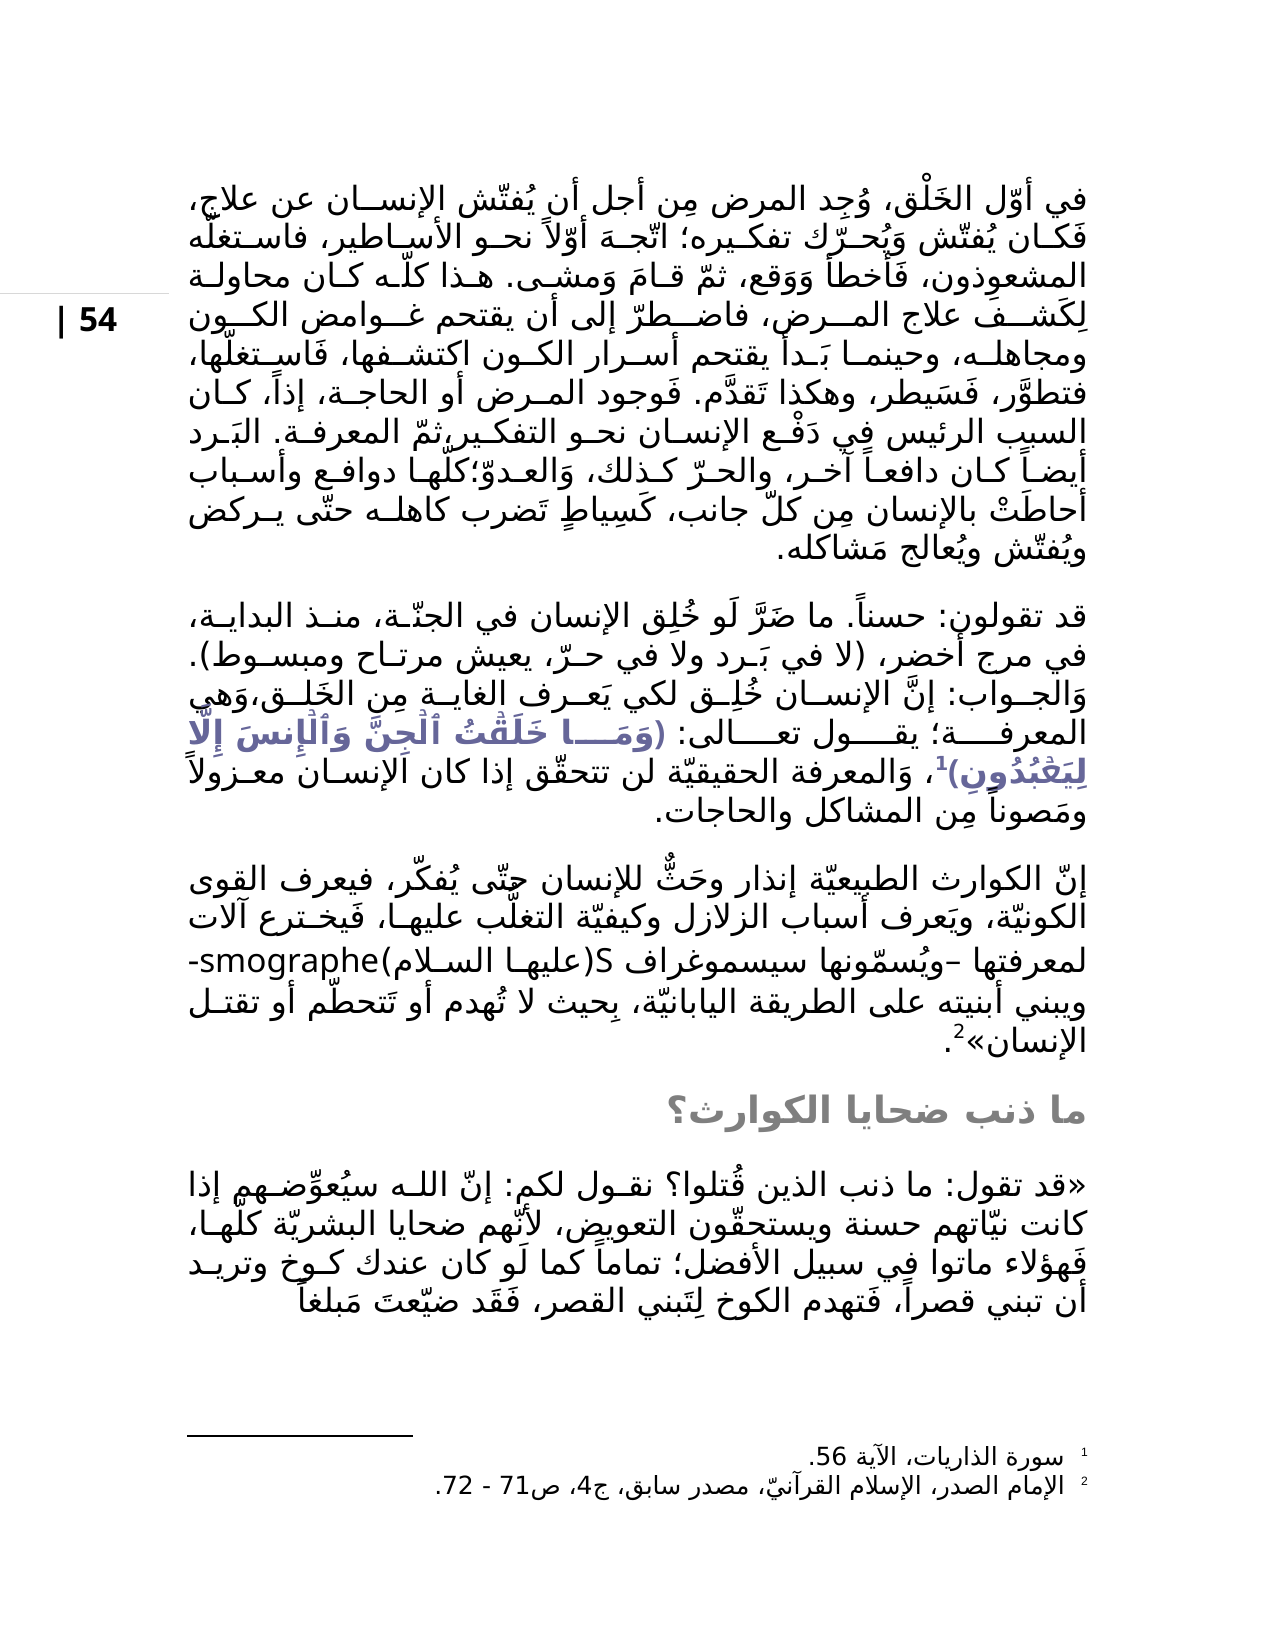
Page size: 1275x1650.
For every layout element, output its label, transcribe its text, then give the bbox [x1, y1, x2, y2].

text إنّ الكوارث الطبيعيّة إنذار وحَثٌّ للإنسان حتّى يُفكّر، فيعرف القوى الكونيّة، ويَعرف أسباب الزلازل وكيفيّة التغلُّب عليها، فَيخترع آلات لمعرفتها –ويُسمّونها سيسموغراف S(عليها السلام)smographe- ويبني أبنيته على الطريقة اليابانيّة، بِحيث لا تُهدم أو تَتحطّم أو تقتل الإنسان». [187, 859, 1087, 1060]
subtitle ما ذنب ضحايا الكوارث؟ [187, 1089, 1087, 1133]
text قد تقولون: حسناً. ما ضَرَّ لَو خُلِق الإنسان في الجنّة، منذ البداية، في مرج أخضر، (لا في بَرد ولا في حرّ، يعيش مرتاح ومبسوط). وَالجواب: إنَّ الإنسان خُلِق لكي يَعرف الغاية مِن الخَلق،وَهي المعرفة؛ يقول تعالى: ﴿وَمَا خَلَقۡتُ ٱلۡجِنَّ وَٱلۡإِنسَ إِلَّا لِيَعۡبُدُونِ﴾، وَالمعرفة الحقيقيّة لن تتحقّق إذا كان الإنسان معزولاً ومَصوناً مِن المشاكل والحاجات. [187, 597, 1087, 830]
text «قد تقول: ما ذنب الذين قُتلوا؟ نقول لكم: إنّ الله سيُعوِّضهم إذا كانت نيّاتهم حسنة ويستحقّون التعويض، لأنّهم ضحايا البشريّة كلّها، فَهؤلاء ماتوا في سبيل الأفضل؛ تماماً كما لَو كان عندك كوخ وتريد أن تبني قصراً، فَتهدم الكوخ لِتَبني القصر، فَقَد ضيّعتَ مَبلغاً [187, 1165, 1087, 1321]
text في أوّل الخَلْق، وُجِد المرض مِن أجل أن يُفتّش الإنسان عن علاج، فَكان يُفتّش وَيُحرّك تفكيره؛ اتّجهَ أوّلاً نحو الأساطير، فاستغلّه المشعوِذون، فَأخطأ وَوَقع، ثمّ قامَ وَمشى. هذا كلّه كان محاولة لِكَشف علاج المرض، فاضطرّ إلى أن يقتحم غوامض الكون ومجاهله، وحينما بَدأ يقتحم أسرار الكون اكتشفها، فَاستغلّها، فتطوَّر، فَسَيطر، وهكذا تَقدَّم. فَوجود المرض أو الحاجة، إذاً، كان السبب الرئيس في دَفْع الإنسان نحو التفكير،ثمّ المعرفة. البَرد أيضاً كان دافعاً آخر، والحرّ كذلك، وَالعدوّ؛كلّها دوافع وأسباب أحاطَتْ بالإنسان مِن كلّ جانب، كَسِياطٍ تَضرب كاهله حتّى يركض ويُفتّش ويُعالج مَشاكله. [187, 179, 1087, 568]
